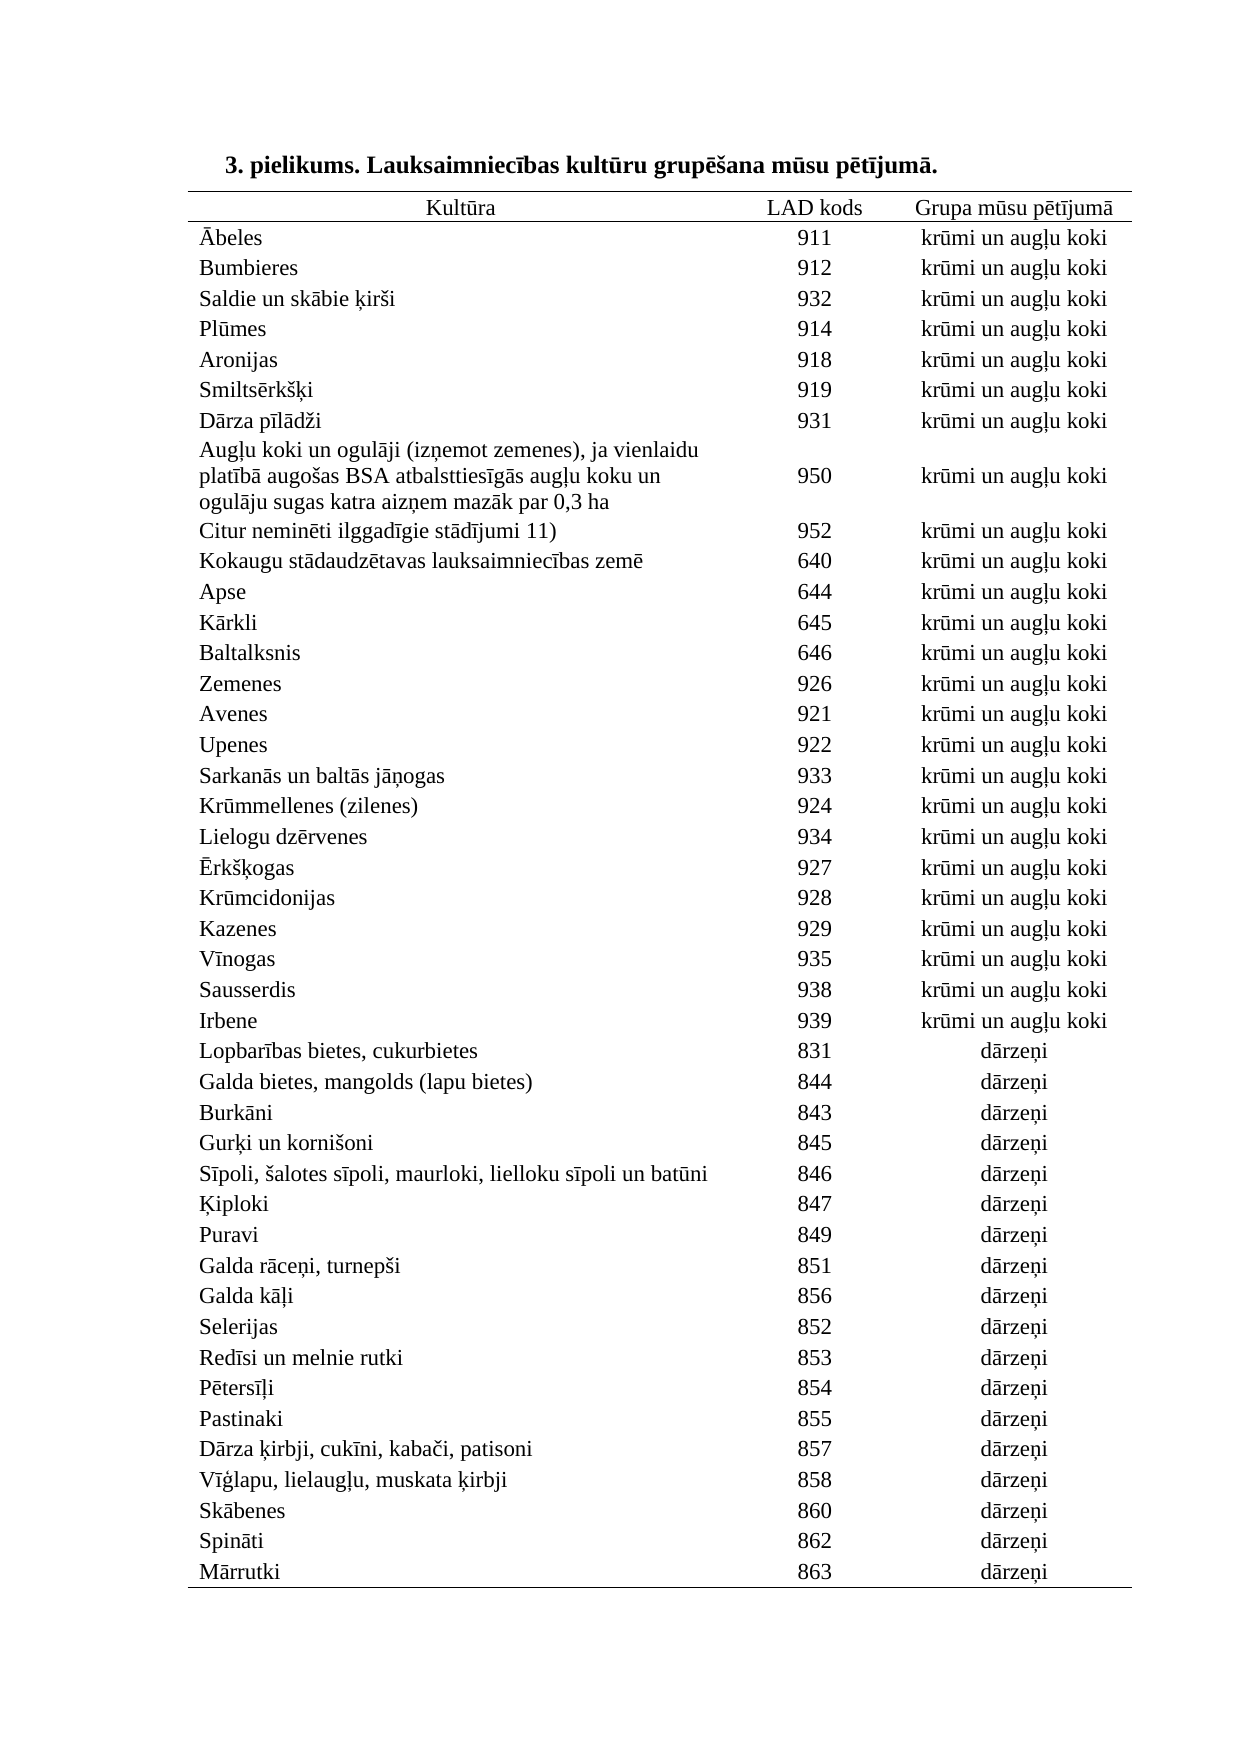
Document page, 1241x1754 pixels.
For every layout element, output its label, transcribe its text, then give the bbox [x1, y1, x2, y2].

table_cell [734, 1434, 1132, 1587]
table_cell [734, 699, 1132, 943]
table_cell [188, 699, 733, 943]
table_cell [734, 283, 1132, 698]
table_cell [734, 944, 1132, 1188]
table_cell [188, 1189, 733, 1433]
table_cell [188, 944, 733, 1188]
subtitle 3. pielikums. Lauksaimniecības kultūru grupēšana mūsu pētījumā. [187, 150, 1053, 179]
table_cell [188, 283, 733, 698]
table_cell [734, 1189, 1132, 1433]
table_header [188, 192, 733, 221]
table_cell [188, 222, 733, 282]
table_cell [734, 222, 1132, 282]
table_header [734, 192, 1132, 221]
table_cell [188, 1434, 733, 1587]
